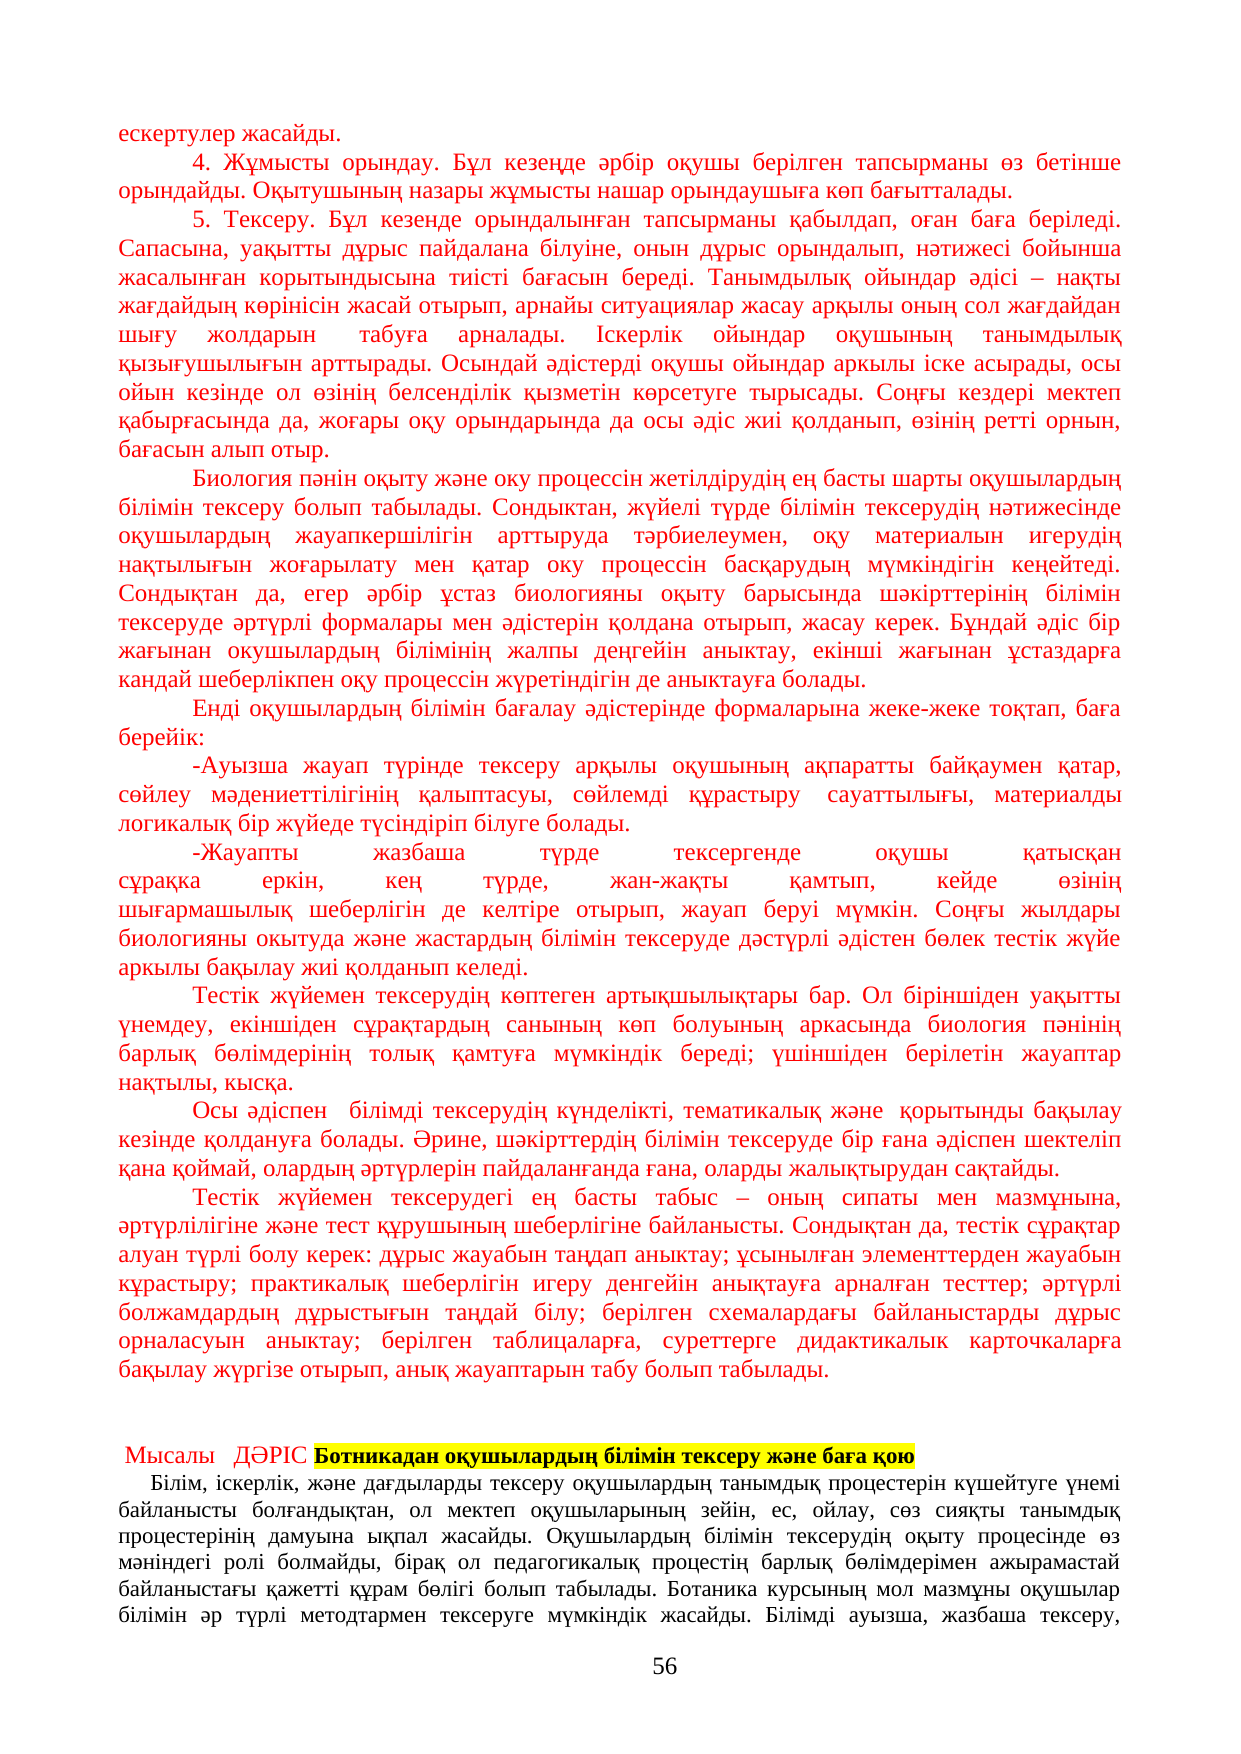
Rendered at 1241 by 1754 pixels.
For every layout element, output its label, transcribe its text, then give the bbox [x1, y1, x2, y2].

text 4. Жұмысты орындау. Бұл кезеңде әрбір оқушы берілген тапсырманы өз бетінше орындайды. Оқытушының назары жұмысты нашар орындаушыға көп бағытталады. [118, 147, 1122, 204]
text Биология пәнін оқыту және оку процессін жетілдірудің ең басты шарты оқушылардың білімін тексеру болып табылады. Сондыктан, жүйелі түрде білімін тексерудің нәтижесінде оқушылардың жауапкершілігін арттыруда тәрбиелеумен, оқу материалын игерудің нақтылығын жоғарылату мен қатар оку процессін басқарудың мүмкіндігін кеңейтеді. Сондықтан да, егер әрбір ұстаз биологияны оқыту барысында шәкірттерінің білімін тексеруде әртүрлі формалары мен әдістерін қолдана отырып, жасау керек. Бұндай әдіс бір жағынан окушылардың білімінің жалпы деңгейін аныктау, екінші жағынан ұстаздарға кандай шеберлікпен оқу процессін жүретіндігін де аныктауға болады. [118, 463, 1122, 693]
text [118, 1469, 1122, 1627]
text Осы әдіспен білімді тексерудің күнделікті, тематикалық және қорытынды бақылау кезінде қолдануға болады. Әрине, шәкірттердің білімін тексеруде бір ғана әдіспен шектеліп қана қоймай, олардың әртүрлерін пайдаланғанда ғана, оларды жалықтырудан сақтайды. [118, 1096, 1122, 1182]
text 5. Тексеру. Бұл кезенде орындалынған тапсырманы қабылдап, оған баға беріледі. Сапасына, уақытты дұрыс пайдалана білуіне, онын дұрыс орындалып, нәтижесі бойынша жасалынған корытындысына тиісті бағасын береді. Танымдылық ойындар әдісі – нақты жағдайдың көрінісін жасай отырып, арнайы ситуациялар жасау арқылы оның сол жағдайдан шығу жолдарын табуға арналады. Іскерлік ойындар оқушының танымдылық қызығушылығын арттырады. Осындай әдістерді оқушы ойындар аркылы іске асырады, осы ойын кезінде ол өзінің белсенділік қызметін көрсетуге тырысады. Соңғы кездері мектеп қабырғасында да, жоғары оқу орындарында да осы әдіс жиі қолданып, өзінің ретті орнын, бағасын алып отыр. [118, 204, 1122, 463]
text -Жауапты жазбаша түрде тексергенде оқушы қатысқан сұрақка еркін, кең түрде, жан-жақты қамтып, кейде өзінің шығармашылық шеберлігін де келтіре отырып, жауап беруі мүмкін. Соңғы жылдары биологияны окытуда және жастардың білімін тексеруде дәстүрлі әдістен бөлек тестік жүйе аркылы бақылау жиі қолданып келеді. [118, 837, 1122, 981]
text -Ауызша жауап түрінде тексеру арқылы оқушының ақпаратты байқаумен қатар, сөйлеу мәдениеттілігінің қалыптасуы, сөйлемді құрастыру сауаттылығы, материалды логикалық бір жүйеде түсіндіріп білуге болады. [118, 751, 1122, 837]
text Тестік жүйемен тексерудің көптеген артықшылықтары бар. Ол біріншіден уақытты үнемдеу, екіншіден сұрақтардың санының көп болуының аркасында биология пәнінің барлық бөлімдерінің толық қамтуға мүмкіндік береді; үшіншіден берілетін жауаптар нақтылы, кысқа. [118, 981, 1122, 1096]
text Енді оқушылардың білімін бағалау әдістерінде формаларына жеке-жеке тоқтап, баға берейік: [118, 693, 1122, 751]
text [118, 118, 1122, 147]
text Мысалы ДӘРІС Ботникадан оқушылардың білімін тексеру және баға қою [118, 1441, 1122, 1469]
text Тестік жүйемен тексерудегі ең басты табыс – оның сипаты мен мазмұнына, әртүрлілігіне және тест құрушының шеберлігіне байланысты. Сондықтан да, тестік сұрақтар алуан түрлі болу керек: дұрыс жауабын таңдап аныктау; ұсынылған элементтерден жауабын кұрастыру; практикалық шеберлігін игеру денгейін анықтауға арналған тесттер; әртүрлі болжамдардың дұрыстығын таңдай білу; берілген схемалардағы байланыстарды дұрыс орналасуын аныктау; берілген таблицаларға, суреттерге дидактикалык карточкаларға бақылау жүргізе отырып, анық жауаптарын табу болып табылады. [118, 1182, 1122, 1383]
